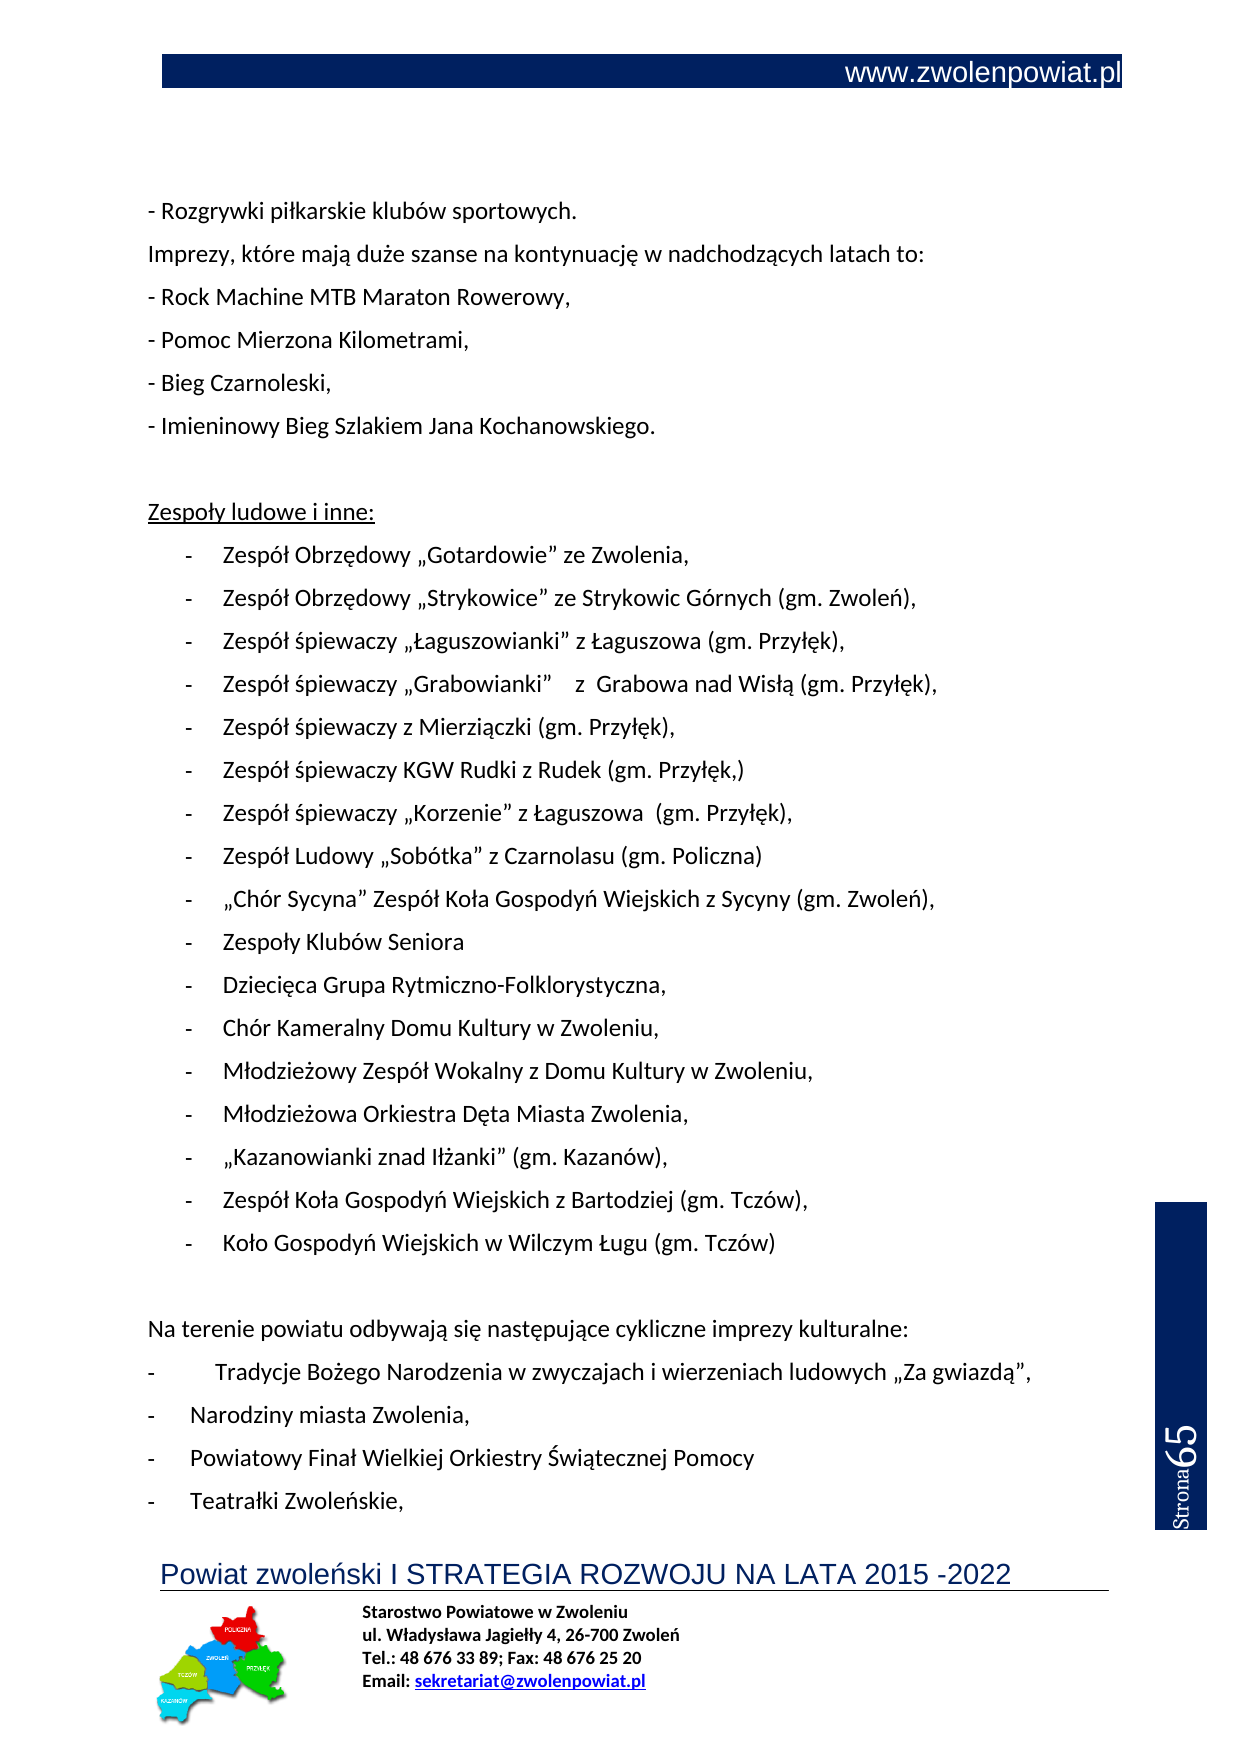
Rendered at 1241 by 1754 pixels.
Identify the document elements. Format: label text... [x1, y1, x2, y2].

text Imprezy, które mają duże szanse na kontynuację w nadchodzących latach to: [148, 238, 1122, 268]
list Zespół śpiewaczy z Mierziączki (gm. Przyłęk), [185, 711, 1122, 742]
text - Rozgrywki piłkarskie klubów sportowych. [148, 195, 1122, 225]
list Zespół Obrzędowy „Strykowice” ze Strykowic Górnych (gm. Zwoleń), [185, 582, 1122, 613]
list Zespół śpiewaczy „Grabowianki” z Grabowa nad Wisłą (gm. Przyłęk), [185, 668, 1122, 699]
list Dziecięca Grupa Rytmiczno-Folklorystyczna, [185, 969, 1122, 1000]
list Zespół Ludowy „Sobótka” z Czarnolasu (gm. Policzna) [185, 840, 1122, 871]
list Zespół śpiewaczy „Łaguszowianki” z Łaguszowa (gm. Przyłęk), [185, 625, 1122, 656]
list Teatrałki Zwoleńskie, [148, 1486, 1122, 1516]
list Zespoły Klubów Seniora [185, 926, 1122, 957]
list „Kazanowianki znad Iłżanki” (gm. Kazanów), [185, 1141, 1122, 1172]
picture [150, 1601, 291, 1726]
list Zespół Koła Gospodyń Wiejskich z Bartodziej (gm. Tczów), [185, 1184, 1122, 1215]
text Zespoły ludowe i inne: [148, 496, 1122, 527]
list Młodzieżowy Zespół Wokalny z Domu Kultury w Zwoleniu, [185, 1055, 1122, 1086]
text - Imieninowy Bieg Szlakiem Jana Kochanowskiego. [148, 410, 1122, 441]
text - Pomoc Mierzona Kilometrami, [148, 324, 1122, 354]
list Zespół Obrzędowy „Gotardowie” ze Zwolenia, [185, 539, 1122, 569]
list Narodziny miasta Zwolenia, [148, 1399, 1122, 1430]
list Tradycje Bożego Narodzenia w zwyczajach i wierzeniach ludowych „Za gwiazdą”, [148, 1356, 1122, 1387]
list Powiatowy Finał Wielkiej Orkiestry Świątecznej Pomocy [148, 1442, 1122, 1473]
text Na terenie powiatu odbywają się następujące cykliczne imprezy kulturalne: [148, 1313, 1122, 1344]
text - Bieg Czarnoleski, [148, 367, 1122, 397]
list Zespół śpiewaczy KGW Rudki z Rudek (gm. Przyłęk,) [185, 754, 1122, 785]
list Młodzieżowa Orkiestra Dęta Miasta Zwolenia, [185, 1098, 1122, 1129]
text - Rock Machine MTB Maraton Rowerowy, [148, 281, 1122, 311]
list Chór Kameralny Domu Kultury w Zwoleniu, [185, 1012, 1122, 1043]
list Koło Gospodyń Wiejskich w Wilczym Ługu (gm. Tczów) [185, 1227, 1122, 1258]
list „Chór Sycyna” Zespół Koła Gospodyń Wiejskich z Sycyny (gm. Zwoleń), [185, 883, 1122, 914]
list Zespół śpiewaczy „Korzenie” z Łaguszowa (gm. Przyłęk), [185, 797, 1122, 828]
